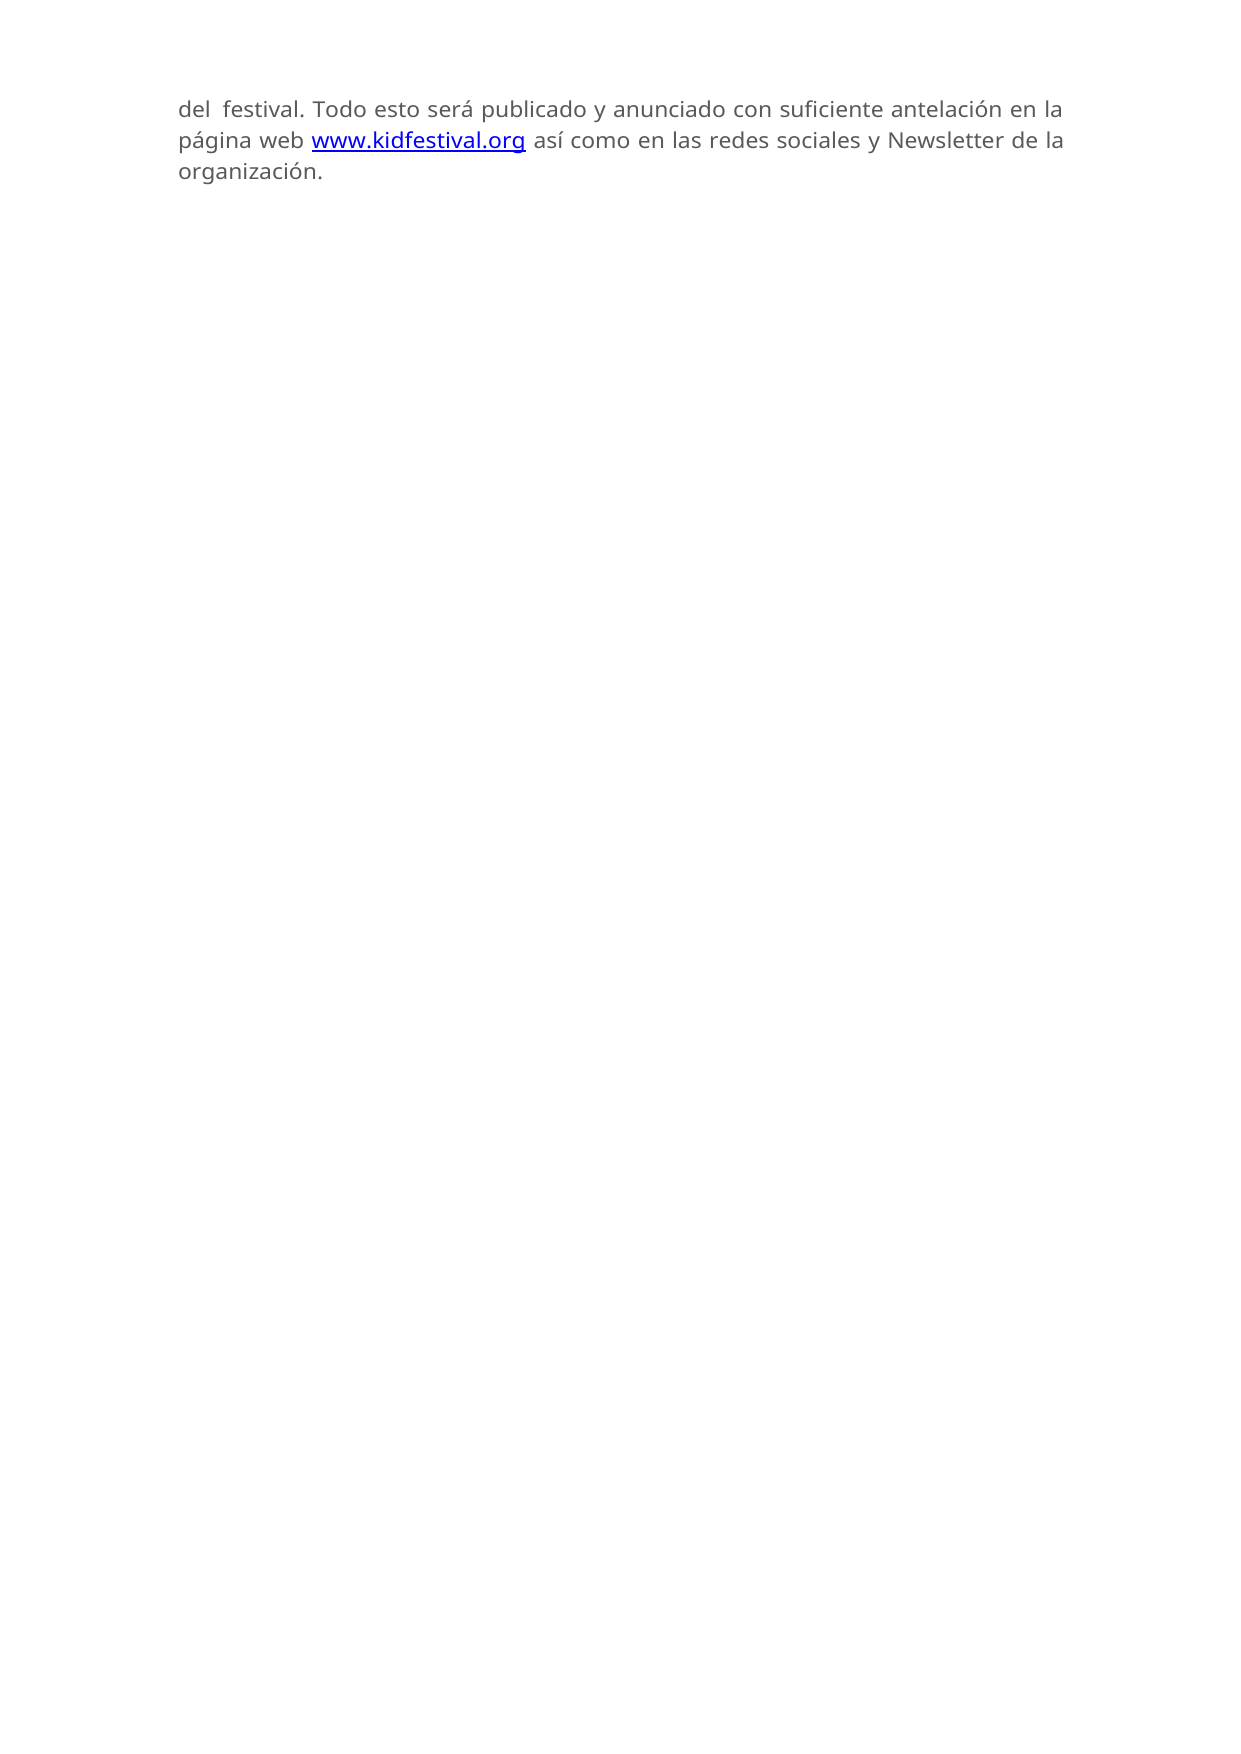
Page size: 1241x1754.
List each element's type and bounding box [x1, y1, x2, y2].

list [178, 94, 1064, 186]
